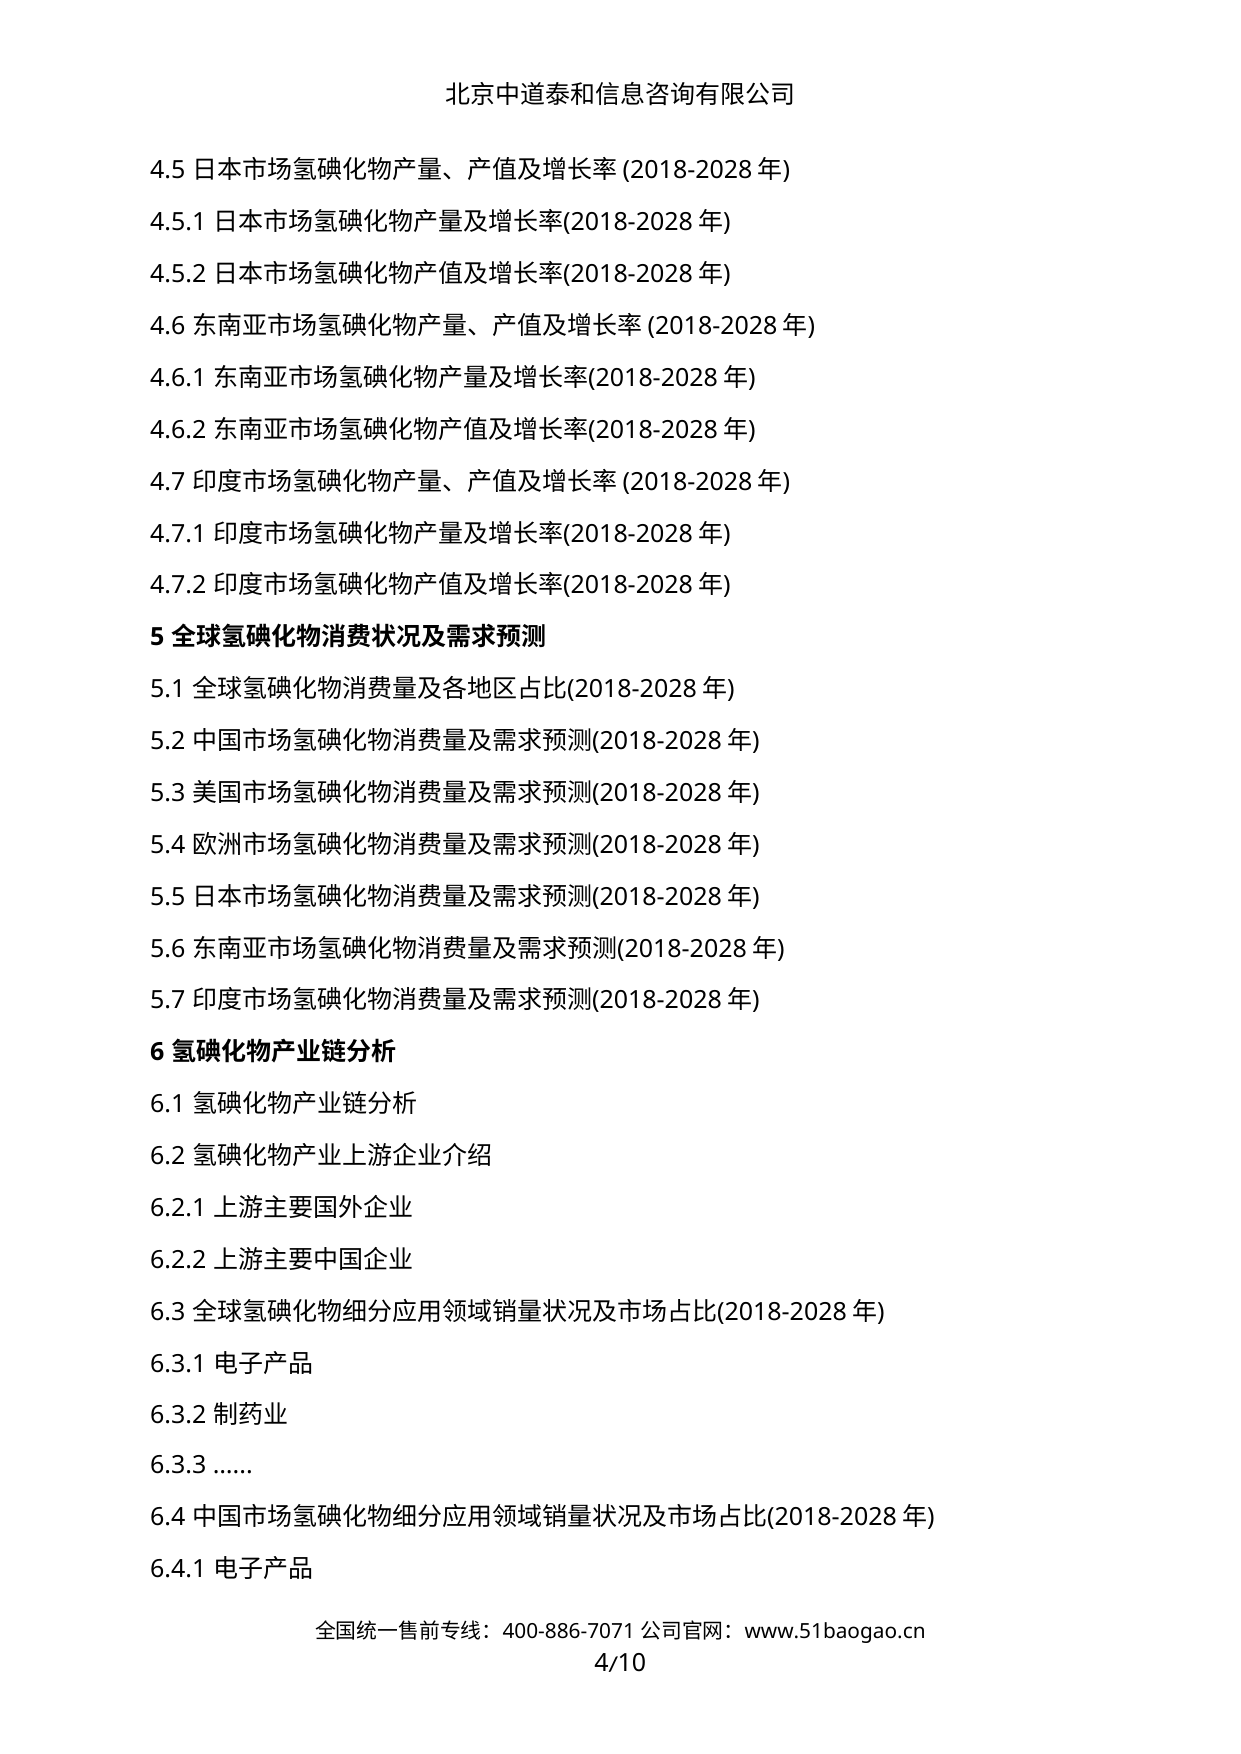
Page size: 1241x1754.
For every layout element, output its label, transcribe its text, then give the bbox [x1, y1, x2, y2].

text 6.2.2 上游主要中国企业 [150, 1239, 1090, 1276]
text 6.1 氢碘化物产业链分析 [150, 1084, 1090, 1120]
text 6 氢碘化物产业链分析 [150, 1032, 1090, 1068]
text 4.6.1 东南亚市场氢碘化物产量及增长率(2018-2028年) [150, 357, 1090, 394]
text 4.5.1 日本市场氢碘化物产量及增长率(2018-2028年) [150, 202, 1090, 238]
text 6.3.1 电子产品 [150, 1343, 1090, 1379]
text 5.5 日本市场氢碘化物消费量及需求预测(2018-2028年) [150, 876, 1090, 912]
text 6.2 氢碘化物产业上游企业介绍 [150, 1136, 1090, 1172]
text 5.2 中国市场氢碘化物消费量及需求预测(2018-2028年) [150, 721, 1090, 757]
text 5.6 东南亚市场氢碘化物消费量及需求预测(2018-2028年) [150, 928, 1090, 964]
text 4.5.2 日本市场氢碘化物产值及增长率(2018-2028年) [150, 254, 1090, 290]
text 4.7 印度市场氢碘化物产量、产值及增长率 (2018-2028年) [150, 461, 1090, 497]
text 5.1 全球氢碘化物消费量及各地区占比(2018-2028年) [150, 669, 1090, 705]
text 5.4 欧洲市场氢碘化物消费量及需求预测(2018-2028年) [150, 824, 1090, 861]
text 4.6 东南亚市场氢碘化物产量、产值及增长率 (2018-2028年) [150, 306, 1090, 342]
text 6.4.1 电子产品 [150, 1548, 1090, 1585]
text 4.5 日本市场氢碘化物产量、产值及增长率 (2018-2028年) [150, 150, 1090, 186]
text 6.2.1 上游主要国外企业 [150, 1187, 1090, 1224]
text 4.7.1 印度市场氢碘化物产量及增长率(2018-2028年) [150, 513, 1090, 549]
text 4.7.2 印度市场氢碘化物产值及增长率(2018-2028年) [150, 565, 1090, 601]
text 4.6.2 东南亚市场氢碘化物产值及增长率(2018-2028年) [150, 409, 1090, 446]
text 6.3 全球氢碘化物细分应用领域销量状况及市场占比(2018-2028年) [150, 1291, 1090, 1327]
text 6.3.2 制药业 [150, 1395, 1090, 1431]
text 5 全球氢碘化物消费状况及需求预测 [150, 617, 1090, 653]
text 6.4 中国市场氢碘化物细分应用领域销量状况及市场占比(2018-2028年) [150, 1497, 1090, 1533]
text 5.3 美国市场氢碘化物消费量及需求预测(2018-2028年) [150, 772, 1090, 809]
text 5.7 印度市场氢碘化物消费量及需求预测(2018-2028年) [150, 980, 1090, 1016]
text 6.3.3 …... [150, 1447, 1090, 1481]
